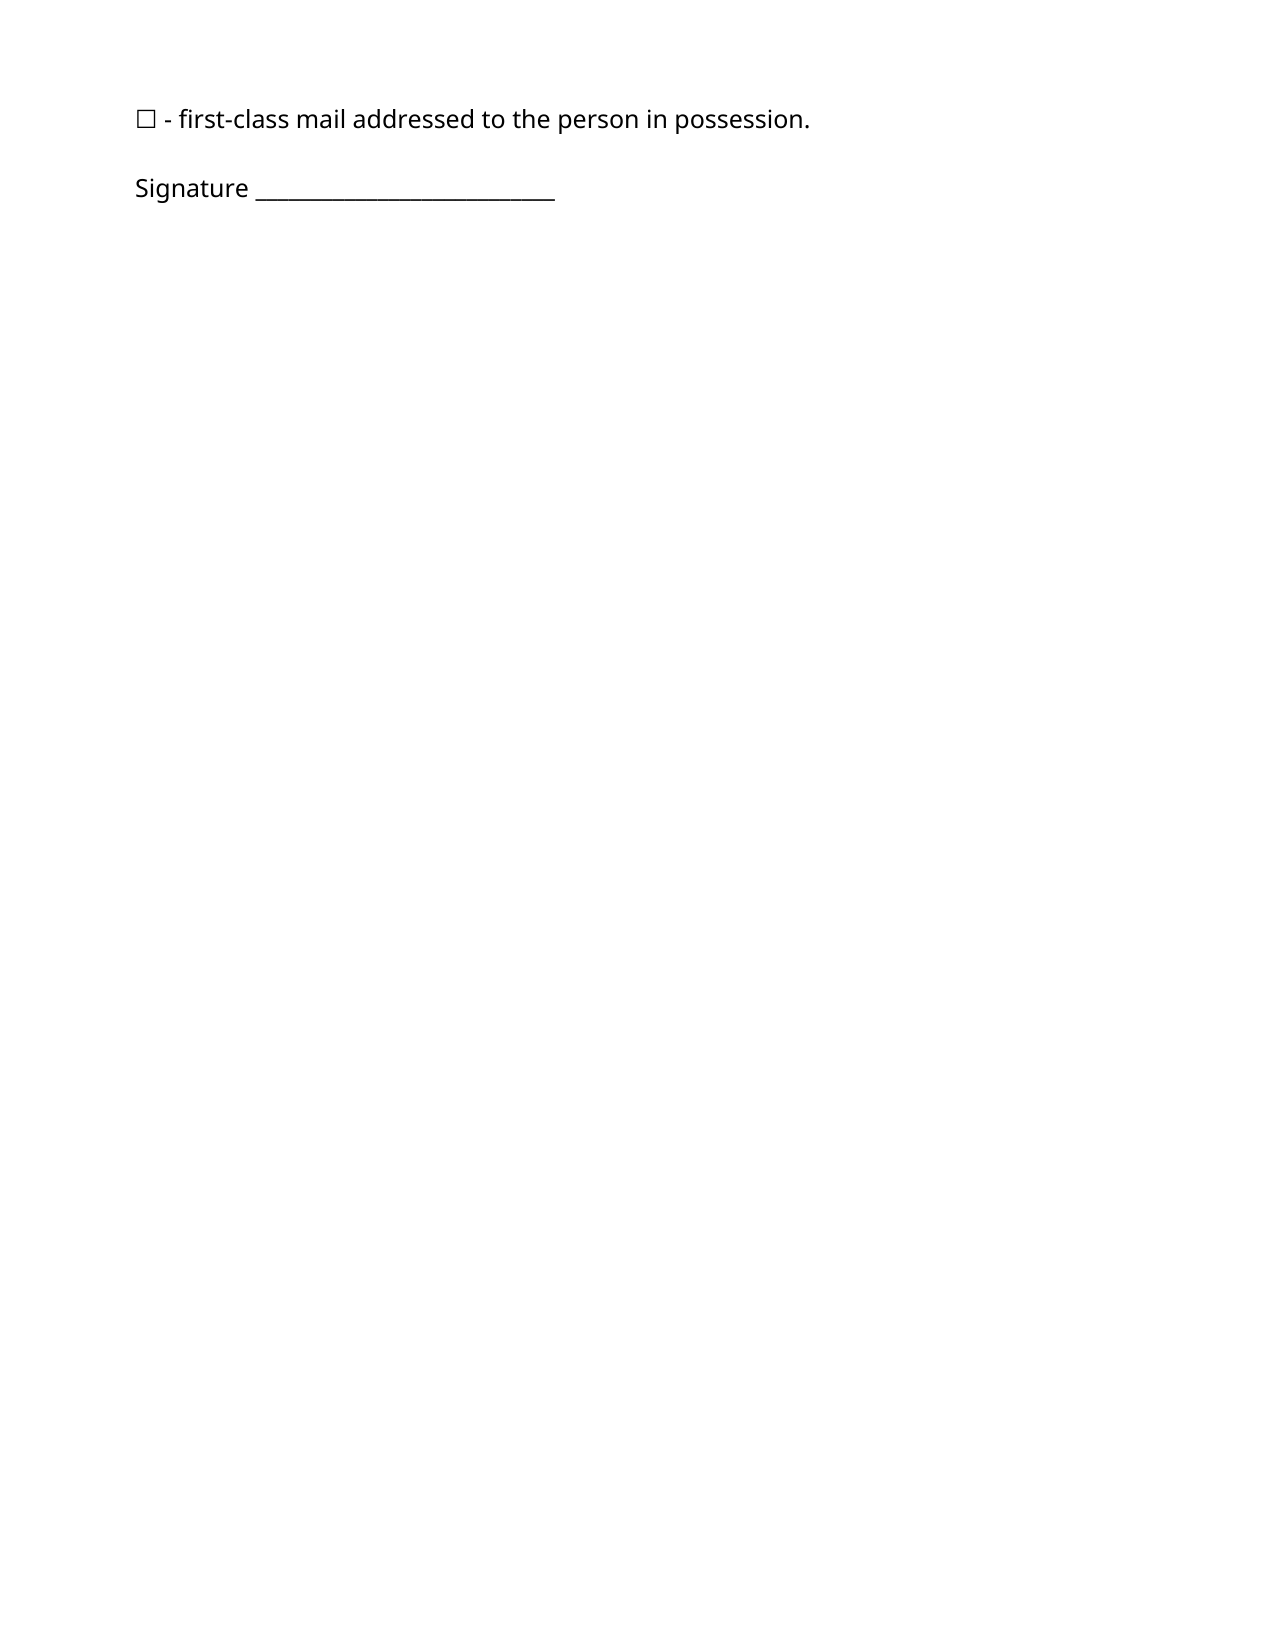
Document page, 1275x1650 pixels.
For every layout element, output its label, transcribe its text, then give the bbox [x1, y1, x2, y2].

text Signature ___________________________ [135, 170, 1140, 204]
text ☐ - first-class mail addressed to the person in possession. [135, 102, 1140, 136]
